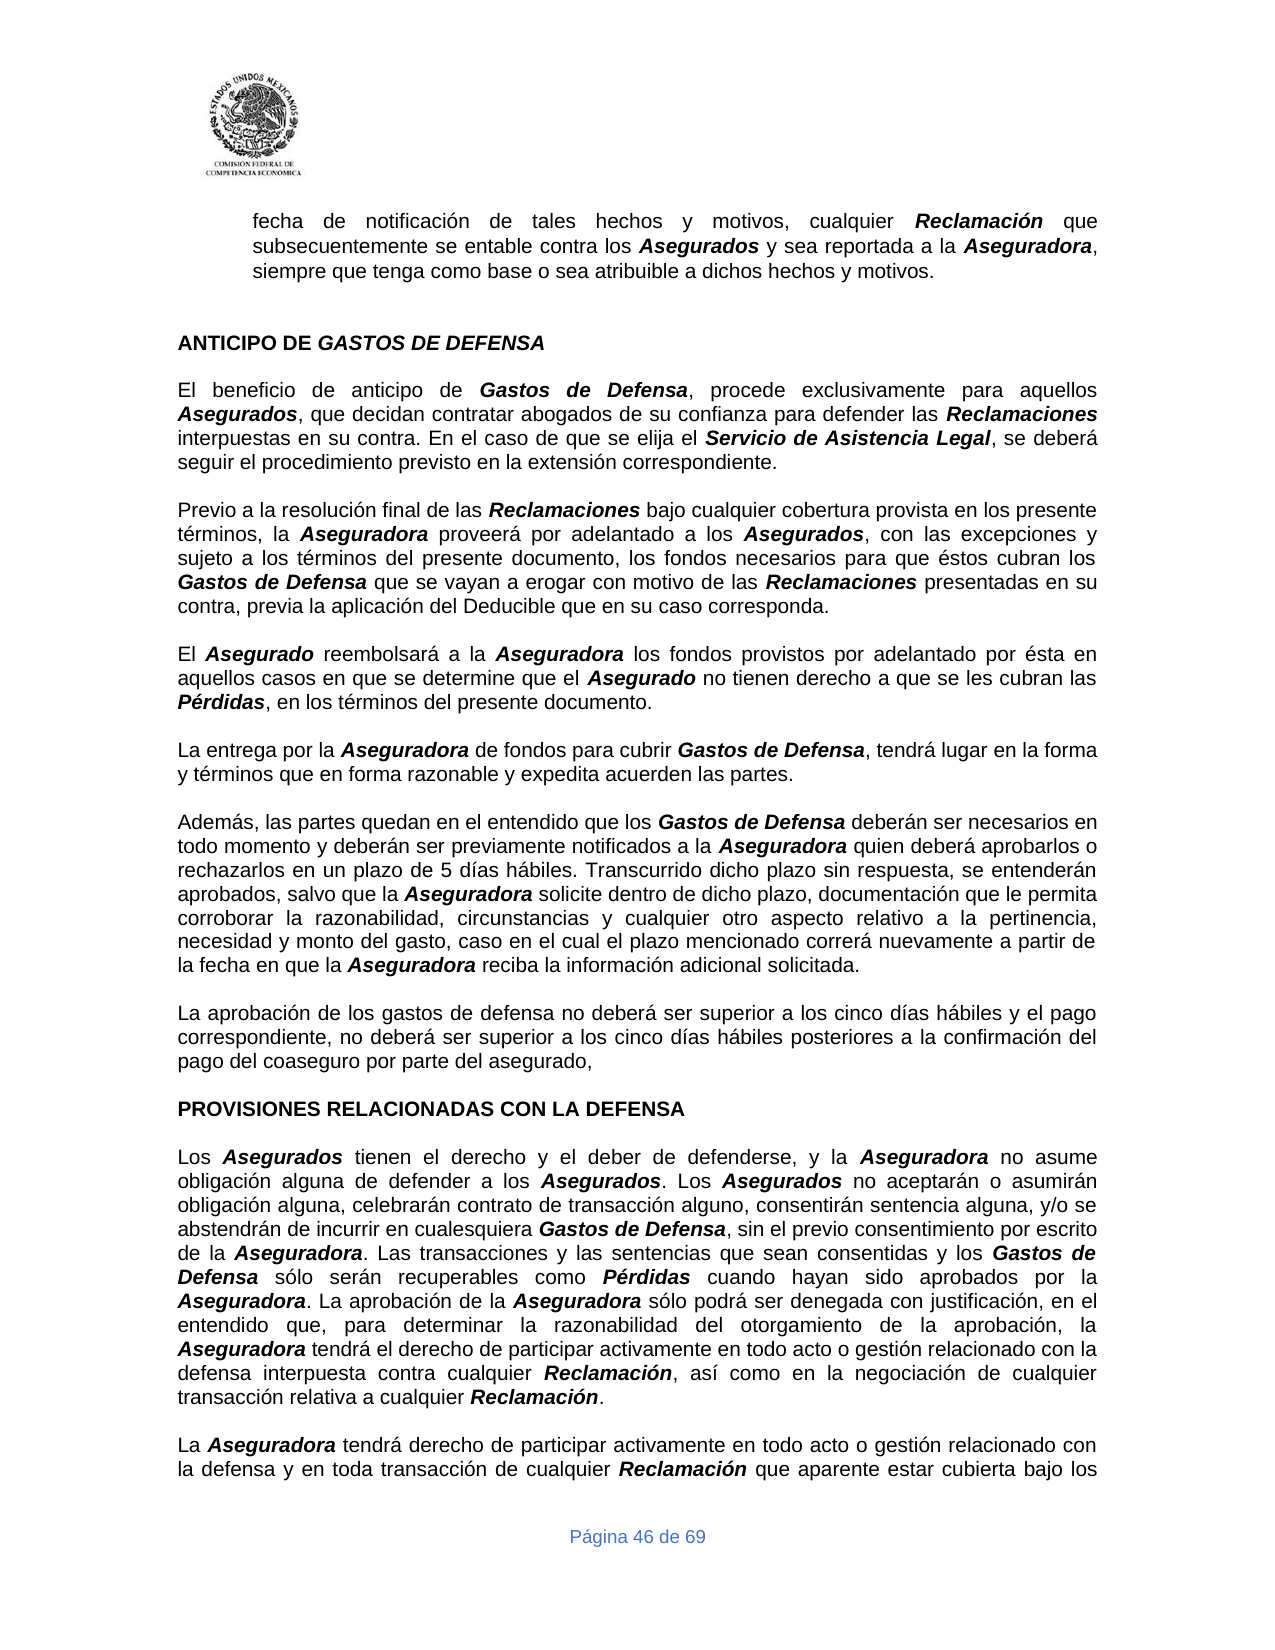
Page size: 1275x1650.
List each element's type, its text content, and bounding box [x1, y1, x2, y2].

text PROVISIONES RELACIONADAS CON LA DEFENSA [177, 1097, 1098, 1121]
text Además, las partes quedan en el entendido que los Gastos de Defensa deberán ser necesarios en todo momento y deberán ser previamente notificados a la Aseguradora quien deberá aprobarlos o rechazarlos en un plazo de 5 días hábiles. Transcurrido dicho plazo sin respuesta, se entenderán aprobados, salvo que la Aseguradora solicite dentro de dicho plazo, documentación que le permita corroborar la razonabilidad, circunstancias y cualquier otro aspecto relativo a la pertinencia, necesidad y monto del gasto, caso en el cual el plazo mencionado correrá nuevamente a partir de la fecha en que la Aseguradora reciba la información adicional solicitada. [177, 809, 1098, 977]
text ANTICIPO DE GASTOS DE DEFENSA [177, 330, 1098, 354]
text Previo a la resolución final de las Reclamaciones bajo cualquier cobertura provista en los presente términos, la Aseguradora proveerá por adelantado a los Asegurados, con las excepciones y sujeto a los términos del presente documento, los fondos necesarios para que éstos cubran los Gastos de Defensa que se vayan a erogar con motivo de las Reclamaciones presentadas en su contra, previa la aplicación del Deducible que en su caso corresponda. [177, 498, 1098, 618]
text La aprobación de los gastos de defensa no deberá ser superior a los cinco días hábiles y el pago correspondiente, no deberá ser superior a los cinco días hábiles posteriores a la confirmación del pago del coaseguro por parte del asegurado, [177, 1001, 1098, 1073]
text Los Asegurados tienen el derecho y el deber de defenderse, y la Aseguradora no asume obligación alguna de defender a los Asegurados. Los Asegurados no aceptarán o asumirán obligación alguna, celebrarán contrato de transacción alguno, consentirán sentencia alguna, y/o se abstendrán de incurrir en cualesquiera Gastos de Defensa, sin el previo consentimiento por escrito de la Aseguradora. Las transacciones y las sentencias que sean consentidas y los Gastos de Defensa sólo serán recuperables como Pérdidas cuando hayan sido aprobados por la Aseguradora. La aprobación de la Aseguradora sólo podrá ser denegada con justificación, en el entendido que, para determinar la razonabilidad del otorgamiento de la aprobación, la Aseguradora tendrá el derecho de participar activamente en todo acto o gestión relacionado con la defensa interpuesta contra cualquier Reclamación, así como en la negociación de cualquier transacción relativa a cualquier Reclamación. [177, 1145, 1098, 1408]
text El beneficio de anticipo de Gastos de Defensa, procede exclusivamente para aquellos Asegurados, que decidan contratar abogados de su confianza para defender las Reclamaciones interpuestas en su contra. En el caso de que se elija el Servicio de Asistencia Legal, se deberá seguir el procedimiento previsto en la extensión correspondiente. [177, 378, 1098, 474]
text El Asegurado reembolsará a la Aseguradora los fondos provistos por adelantado por ésta en aquellos casos en que se determine que el Asegurado no tienen derecho a que se les cubran las Pérdidas, en los términos del presente documento. [177, 642, 1098, 714]
text La entrega por la Aseguradora de fondos para cubrir Gastos de Defensa, tendrá lugar en la forma y términos que en forma razonable y expedita acuerden las partes. [177, 738, 1098, 786]
picture [188, 73, 322, 179]
